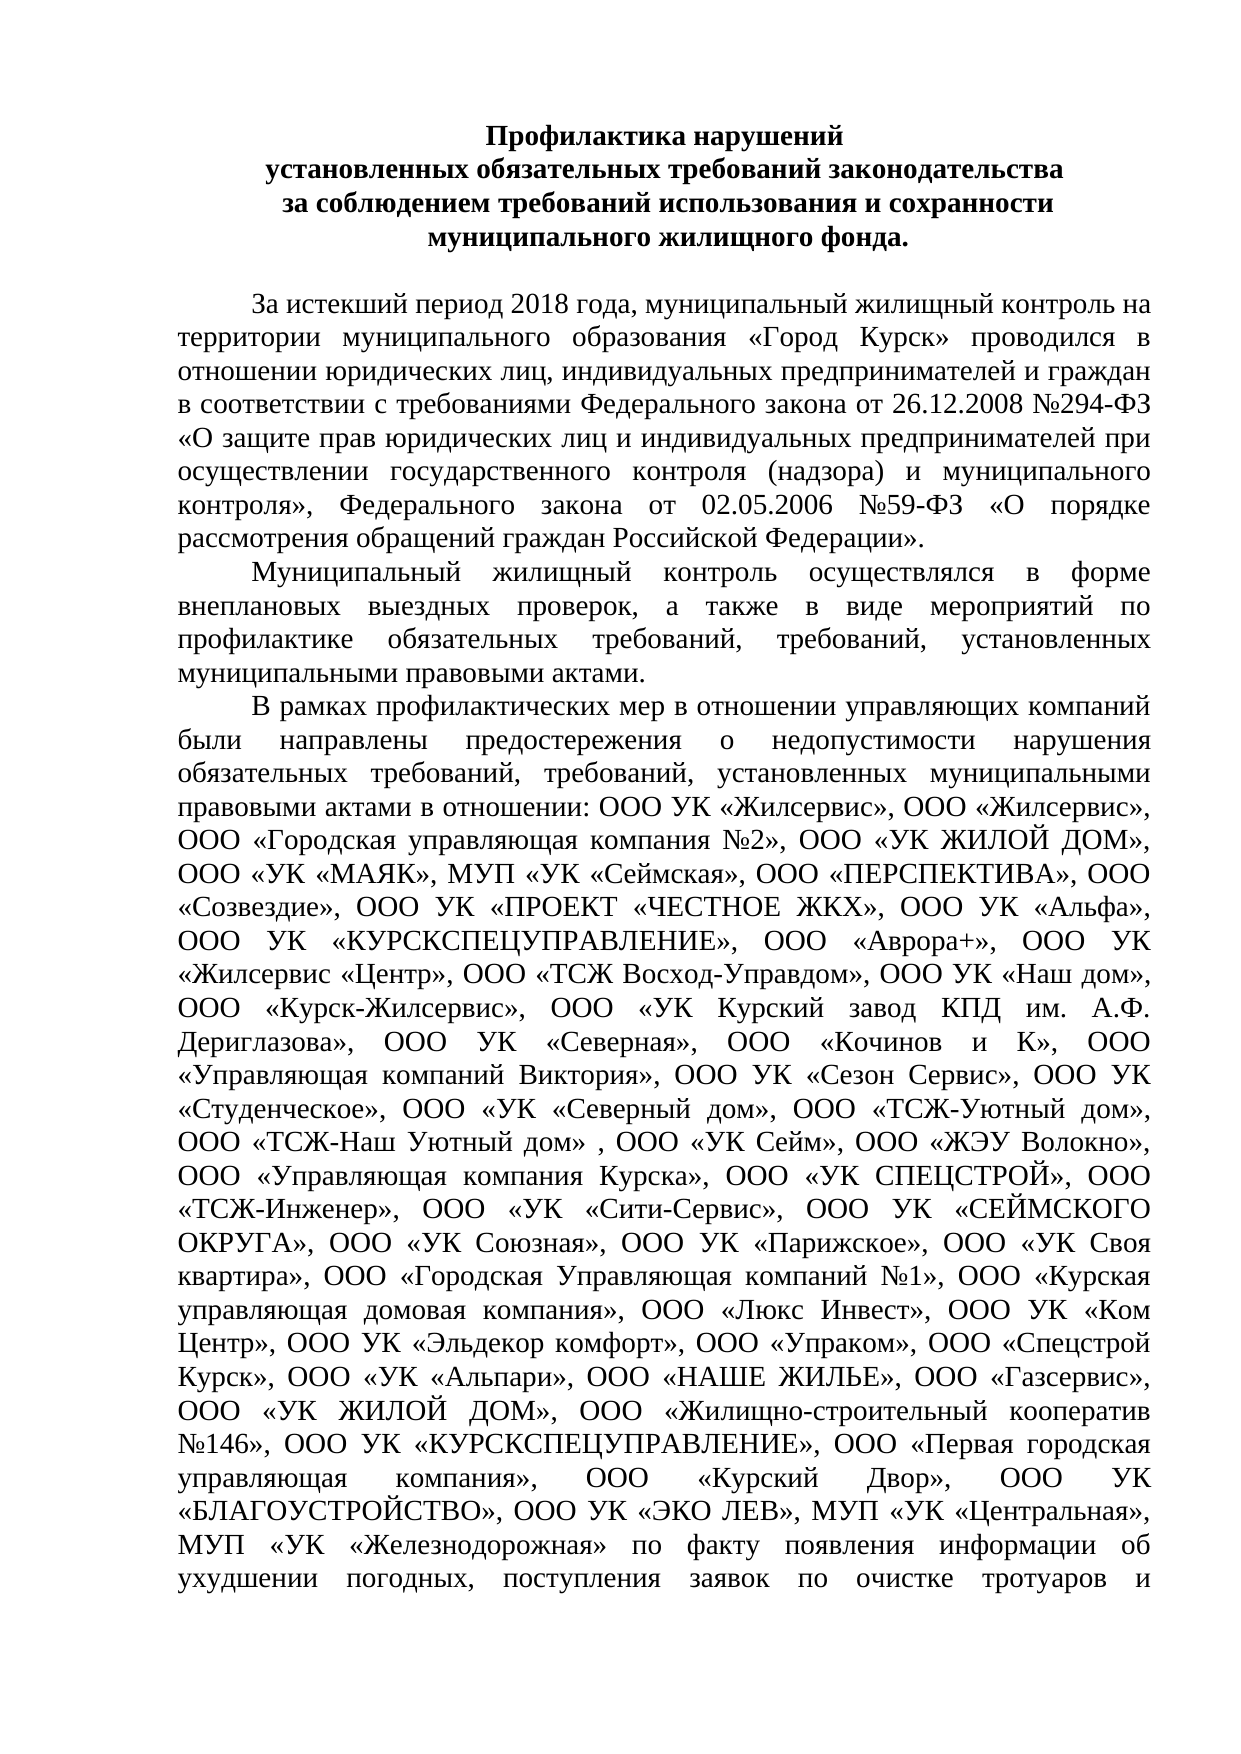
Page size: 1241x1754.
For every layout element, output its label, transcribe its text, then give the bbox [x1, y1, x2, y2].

text За истекший период 2018 года, муниципальный жилищный контроль на территории муниципального образования «Город Курск» проводился в отношении юридических лиц, индивидуальных предпринимателей и граждан в соответствии с требованиями Федерального закона от 26.12.2008 №294-ФЗ «О защите прав юридических лиц и индивидуальных предпринимателей при осуществлении государственного контроля (надзора) и муниципального контроля», Федерального закона от 02.05.2006 №59-ФЗ «О порядке рассмотрения обращений граждан Российской Федерации». [177, 286, 1152, 554]
text Профилактика нарушений [177, 118, 1152, 152]
text муниципального жилищного фонда. [177, 219, 1152, 252]
text установленных обязательных требований законодательства [177, 152, 1152, 185]
text Муниципальный жилищный контроль осуществлялся в форме внеплановых выездных проверок, а также в виде мероприятий по профилактике обязательных требований, требований, установленных муниципальными правовыми актами. [177, 554, 1152, 688]
text за соблюдением требований использования и сохранности [177, 185, 1152, 219]
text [177, 688, 1152, 1594]
